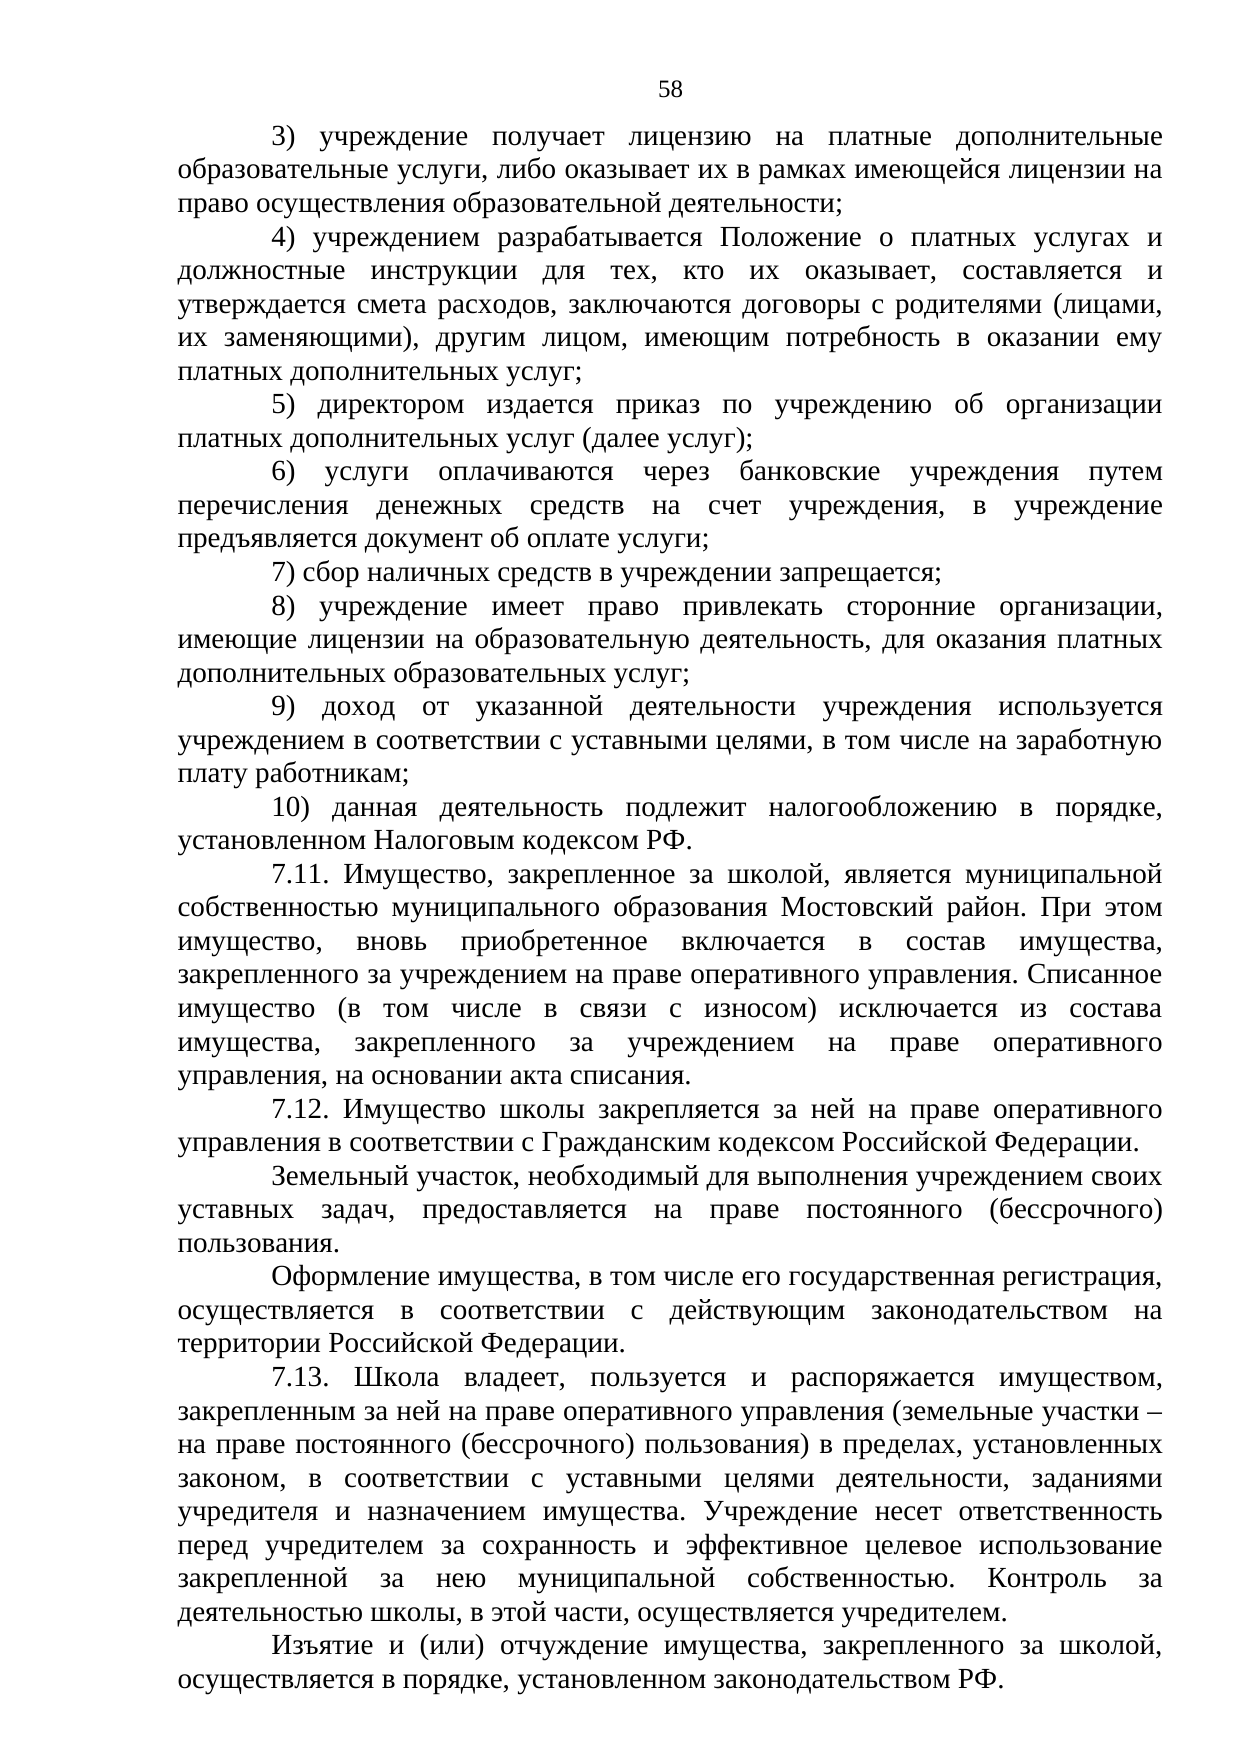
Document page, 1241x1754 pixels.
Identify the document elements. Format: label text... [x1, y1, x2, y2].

text 5) директором издается приказ по учреждению об организации платных дополнительных услуг (далее услуг); [177, 386, 1163, 453]
text 7.13. Школа владеет, пользуется и распоряжается имуществом, закрепленным за ней на праве оперативного управления (земельные участки – на праве постоянного (бессрочного) пользования) в пределах, установленных законом, в соответствии с уставными целями деятельности, заданиями учредителя и назначением имущества. Учреждение несет ответственность перед учредителем за сохранность и эффективное целевое использование закрепленной за нею муниципальной собственностью. Контроль за деятельностью школы, в этой части, осуществляется учредителем. [177, 1359, 1163, 1627]
text 4) учреждением разрабатывается Положение о платных услугах и должностные инструкции для тех, кто их оказывает, составляется и утверждается смета расходов, заключаются договоры с родителями (лицами, их заменяющими), другим лицом, имеющим потребность в оказании ему платных дополнительных услуг; [177, 219, 1163, 386]
text 3) учреждение получает лицензию на платные дополнительные образовательные услуги, либо оказывает их в рамках имеющейся лицензии на право осуществления образовательной деятельности; [177, 118, 1163, 219]
text 8) учреждение имеет право привлекать сторонние организации, имеющие лицензии на образовательную деятельность, для оказания платных дополнительных образовательных услуг; [177, 588, 1163, 688]
text 6) услуги оплачиваются через банковские учреждения путем перечисления денежных средств на счет учреждения, в учреждение предъявляется документ об оплате услуги; [177, 453, 1163, 554]
text Изъятие и (или) отчуждение имущества, закрепленного за школой, осуществляется в порядке, установленном законодательством РФ. [177, 1627, 1163, 1694]
text Оформление имущества, в том числе его государственная регистрация, осуществляется в соответствии с действующим законодательством на территории Российской Федерации. [177, 1258, 1163, 1359]
text 10) данная деятельность подлежит налогообложению в порядке, установленном Налоговым кодексом РФ. [177, 789, 1163, 856]
text 9) доход от указанной деятельности учреждения используется учреждением в соответствии с уставными целями, в том числе на заработную плату работникам; [177, 688, 1163, 789]
text Земельный участок, необходимый для выполнения учреждением своих уставных задач, предоставляется на праве постоянного (бессрочного) пользования. [177, 1158, 1163, 1258]
text 7.12. Имущество школы закрепляется за ней на праве оперативного управления в соответствии с Гражданским кодексом Российской Федерации. [177, 1091, 1163, 1158]
text 7.11. Имущество, закрепленное за школой, является муниципальной собственностью муниципального образования Мостовский район. При этом имущество, вновь приобретенное включается в состав имущества, закрепленного за учреждением на праве оперативного управления. Списанное имущество (в том числе в связи с износом) исключается из состава имущества, закрепленного за учреждением на праве оперативного управления, на основании акта списания. [177, 856, 1163, 1091]
text 7) сбор наличных средств в учреждении запрещается; [177, 554, 1163, 588]
